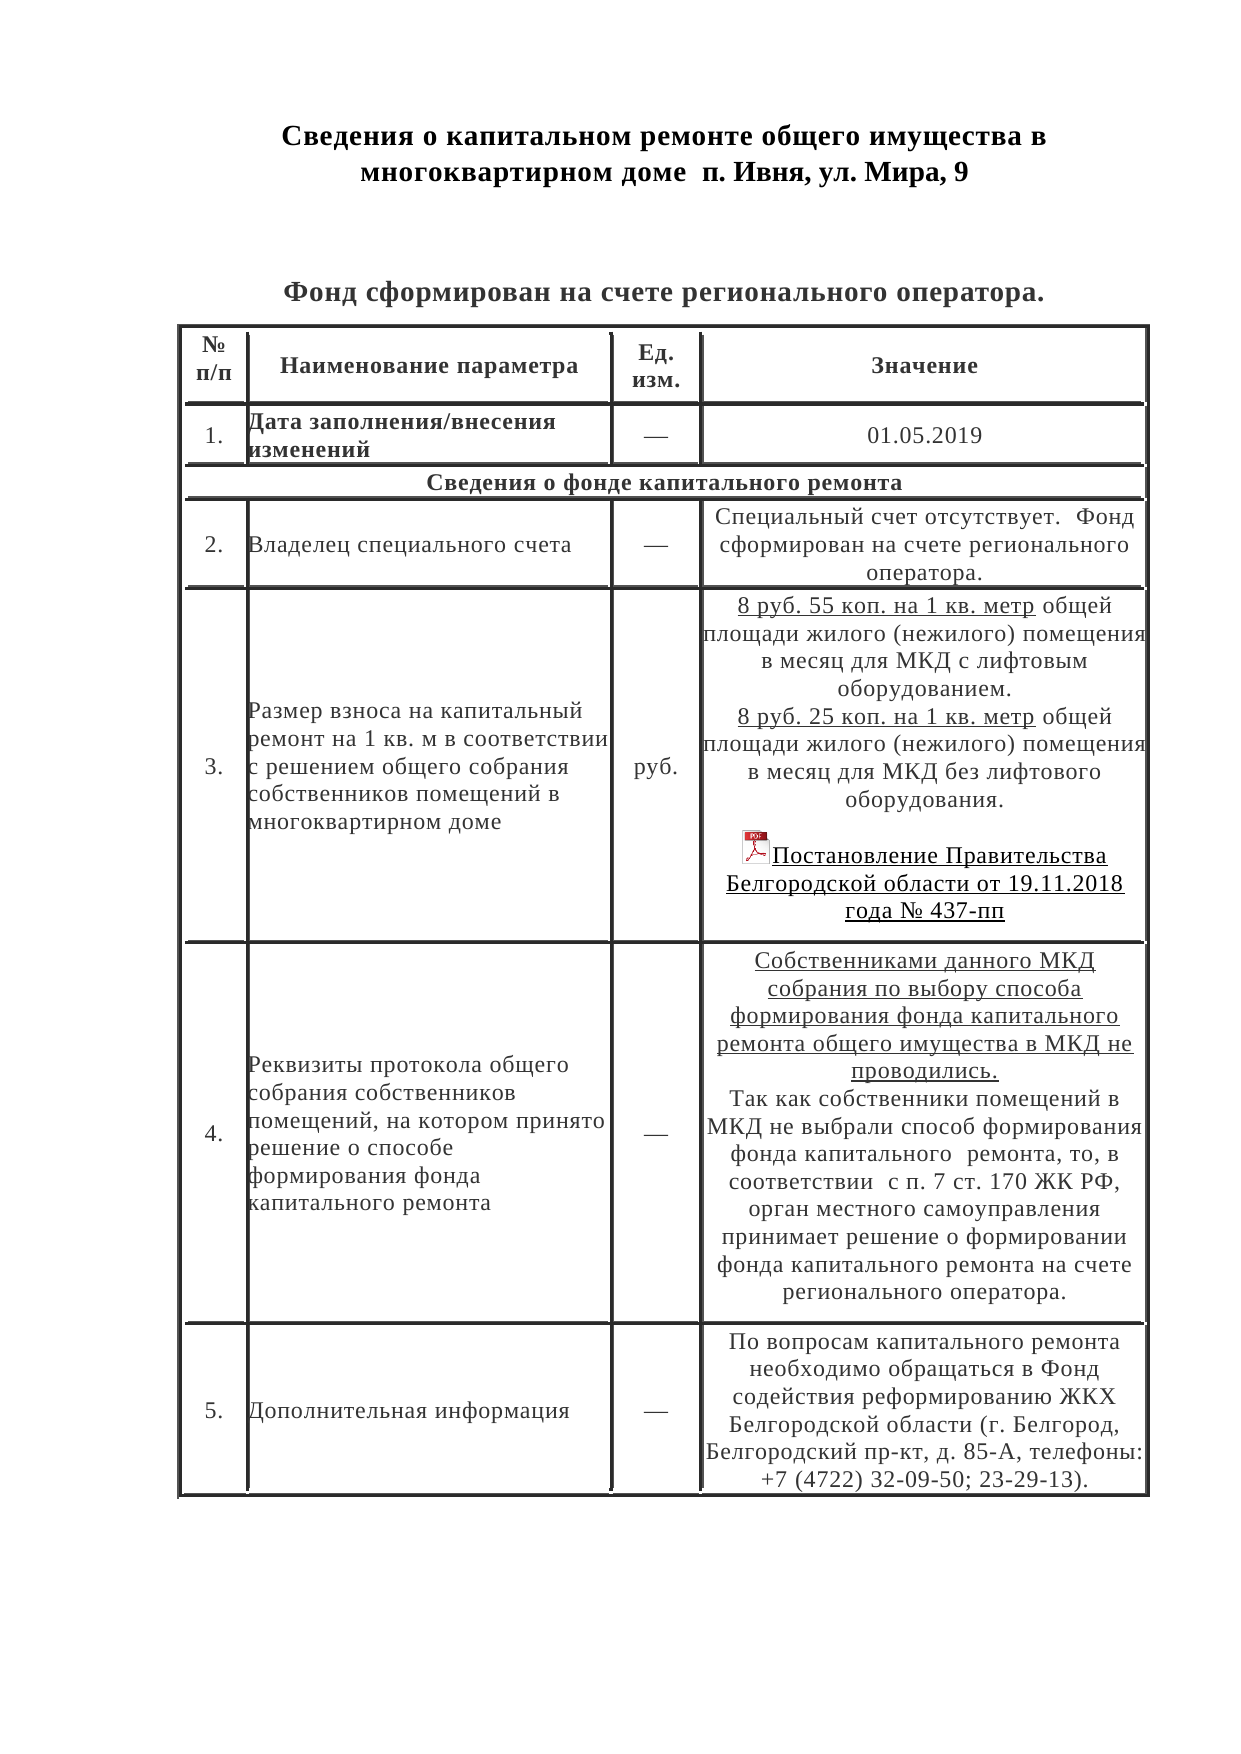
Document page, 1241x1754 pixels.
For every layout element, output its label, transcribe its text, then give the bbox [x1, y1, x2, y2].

table_cell Размер взноса на капитальный ремонт на 1 кв. м в соответствии с решением общего собрания собственников помещений в многоквартирном доме [250, 592, 608, 940]
table_cell Специальный счет отсутствует. Фонд сформирован на счете регионального оператора. [704, 496, 1147, 585]
table_header Ед. изм. [611, 328, 701, 401]
table_cell руб. [614, 592, 698, 940]
table_cell 01.05.2019 [704, 401, 1147, 462]
table_cell Реквизиты протокола общего собрания собственников помещений, на котором принято решение о способе формирования фонда капитального ремонта [250, 946, 608, 1321]
text Сведения о капитальном ремонте общего имущества в многоквартирном доме п. Ивня, ул. Мира, 9 [177, 118, 1152, 188]
table_cell 2. [182, 496, 244, 585]
text Фонд сформирован на счете регионального оператора. [177, 274, 1152, 308]
picture [742, 827, 772, 864]
table_cell 3. [182, 585, 244, 940]
table_cell Дополнительная информация [247, 1327, 611, 1492]
table_cell — [614, 502, 698, 585]
table_cell Владелец специального счета [250, 502, 608, 585]
table_cell 5. [182, 1321, 247, 1492]
table_cell — [611, 1327, 701, 1492]
table_cell — [614, 407, 698, 462]
table_cell Собственниками данного МКД собрания по выбору способа формирования фонда капитального ремонта общего имущества в МКД не проводились. Так как собственники помещений в МКД не выбрали способ формирования фонда капитального ремонта, то, в соответствии с п. 7 ст. 170 ЖК РФ, орган местного самоуправления принимает решение о формировании фонда капитального ремонта на счете регионального оператора. [704, 940, 1147, 1321]
table_cell Сведения о фонде капитального ремонта [182, 462, 1147, 496]
table_cell 8 руб. 55 коп. на 1 кв. метр общей площади жилого (нежилого) помещения в месяц для МКД с лифтовым оборудованием. 8 руб. 25 коп. на 1 кв. метр общей площади жилого (нежилого) помещения в месяц для МКД без лифтового оборудования. Постановление Правительства Белгородской области от 19.11.2018 года № 437-пп [704, 585, 1147, 940]
table_cell Дата заполнения/внесения изменений [250, 407, 608, 462]
table_header Значение [701, 328, 1145, 401]
table_cell По вопросам капитального ремонта необходимо обращаться в Фонд содействия реформированию ЖКХ Белгородской области (г. Белгород, Белгородский пр-кт, д. 85-А, телефоны: +7 (4722) 32-09-50; 23-29-13). [701, 1321, 1147, 1492]
table_cell 4. [182, 940, 244, 1321]
table_header № п/п [184, 328, 247, 401]
table_cell — [614, 946, 698, 1321]
table_header Наименование параметра [247, 328, 611, 401]
table_cell 1. [182, 401, 244, 462]
